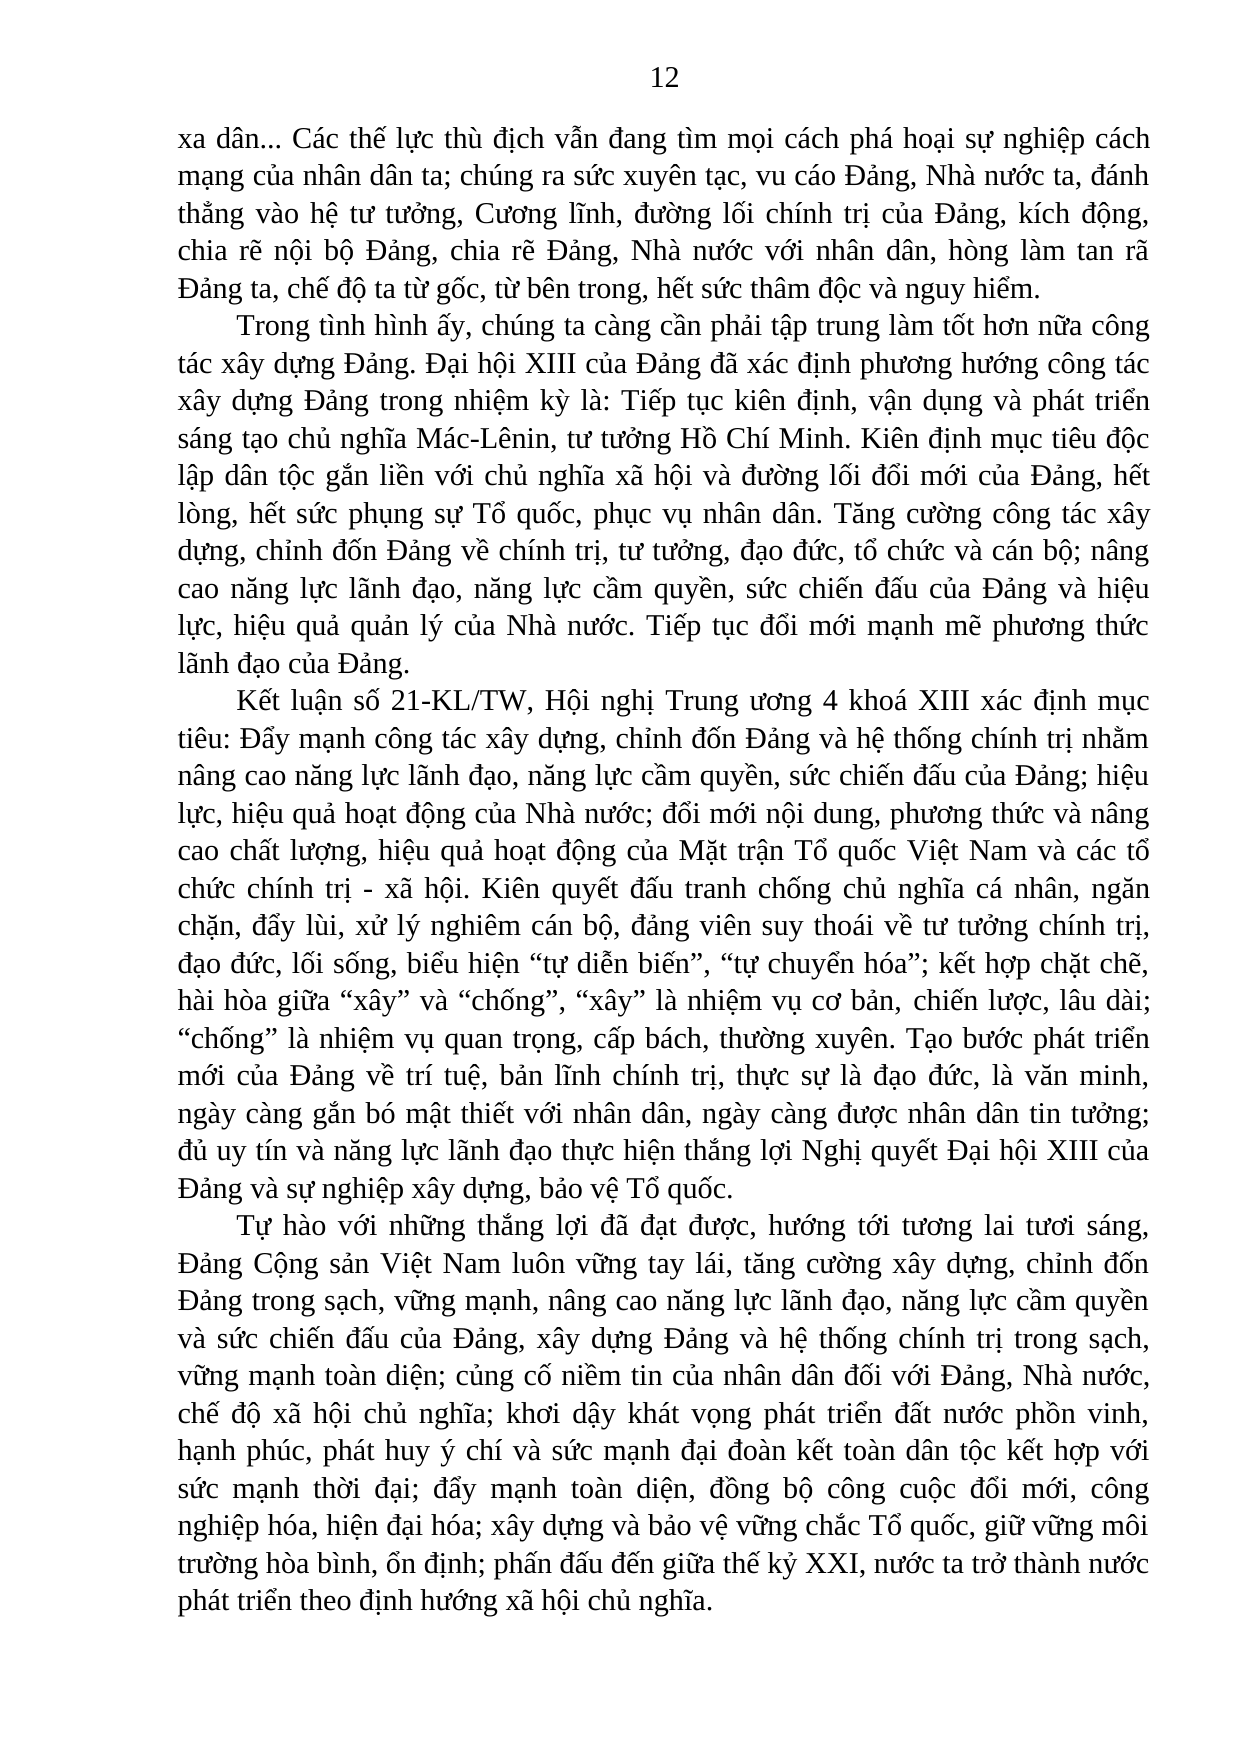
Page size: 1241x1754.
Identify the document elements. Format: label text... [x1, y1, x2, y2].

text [177, 118, 1152, 306]
text Trong tình hình ấy, chúng ta càng cần phải tập trung làm tốt hơn nữa công tác xây dựng Đảng. Đại hội XIII của Đảng đã xác định phương hướng công tác xây dựng Đảng trong nhiệm kỳ là: Tiếp tục kiên định, vận dụng và phát triển sáng tạo chủ nghĩa Mác-Lênin, tư tưởng Hồ Chí Minh. Kiên định mục tiêu độc lập dân tộc gắn liền với chủ nghĩa xã hội và đường lối đổi mới của Đảng, hết lòng, hết sức phụng sự Tổ quốc, phục vụ nhân dân. Tăng cường công tác xây dựng, chỉnh đốn Đảng về chính trị, tư tưởng, đạo đức, tổ chức và cán bộ; nâng cao năng lực lãnh đạo, năng lực cầm quyền, sức chiến đấu của Đảng và hiệu lực, hiệu quả quản lý của Nhà nước. Tiếp tục đổi mới mạnh mẽ phương thức lãnh đạo của Đảng. [177, 306, 1152, 681]
text Tự hào với những thắng lợi đã đạt được, hướng tới tương lai tươi sáng, Đảng Cộng sản Việt Nam luôn vững tay lái, tăng cường xây dựng, chỉnh đốn Đảng trong sạch, vững mạnh, nâng cao năng lực lãnh đạo, năng lực cầm quyền và sức chiến đấu của Đảng, xây dựng Đảng và hệ thống chính trị trong sạch, vững mạnh toàn diện; củng cố niềm tin của nhân dân đối với Đảng, Nhà nước, chế độ xã hội chủ nghĩa; khơi dậy khát vọng phát triển đất nước phồn vinh, hạnh phúc, phát huy ý chí và sức mạnh đại đoàn kết toàn dân tộc kết hợp với sức mạnh thời đại; đẩy mạnh toàn diện, đồng bộ công cuộc đổi mới, công nghiệp hóa, hiện đại hóa; xây dựng và bảo vệ vững chắc Tổ quốc, giữ vững môi trường hòa bình, ổn định; phấn đấu đến giữa thế kỷ XXI, nước ta trở thành nước phát triển theo định hướng xã hội chủ nghĩa. [177, 1206, 1152, 1618]
text Kết luận số 21-KL/TW, Hội nghị Trung ương 4 khoá XIII xác định mục tiêu: Đẩy mạnh công tác xây dựng, chỉnh đốn Đảng và hệ thống chính trị nhằm nâng cao năng lực lãnh đạo, năng lực cầm quyền, sức chiến đấu của Đảng; hiệu lực, hiệu quả hoạt động của Nhà nước; đổi mới nội dung, phương thức và nâng cao chất lượng, hiệu quả hoạt động của Mặt trận Tổ quốc Việt Nam và các tổ chức chính trị - xã hội. Kiên quyết đấu tranh chống chủ nghĩa cá nhân, ngăn chặn, đẩy lùi, xử lý nghiêm cán bộ, đảng viên suy thoái về tư tưởng chính trị, đạo đức, lối sống, biểu hiện “tự diễn biến”, “tự chuyển hóa”; kết hợp chặt chẽ, hài hòa giữa “xây” và “chống”, “xây” là nhiệm vụ cơ bản, chiến lược, lâu dài; “chống” là nhiệm vụ quan trọng, cấp bách, thường xuyên. Tạo bước phát triển mới của Đảng về trí tuệ, bản lĩnh chính trị, thực sự là đạo đức, là văn minh, ngày càng gắn bó mật thiết với nhân dân, ngày càng được nhân dân tin tưởng; đủ uy tín và năng lực lãnh đạo thực hiện thắng lợi Nghị quyết Đại hội XIII của Đảng và sự nghiệp xây dựng, bảo vệ Tổ quốc. [177, 681, 1152, 1206]
